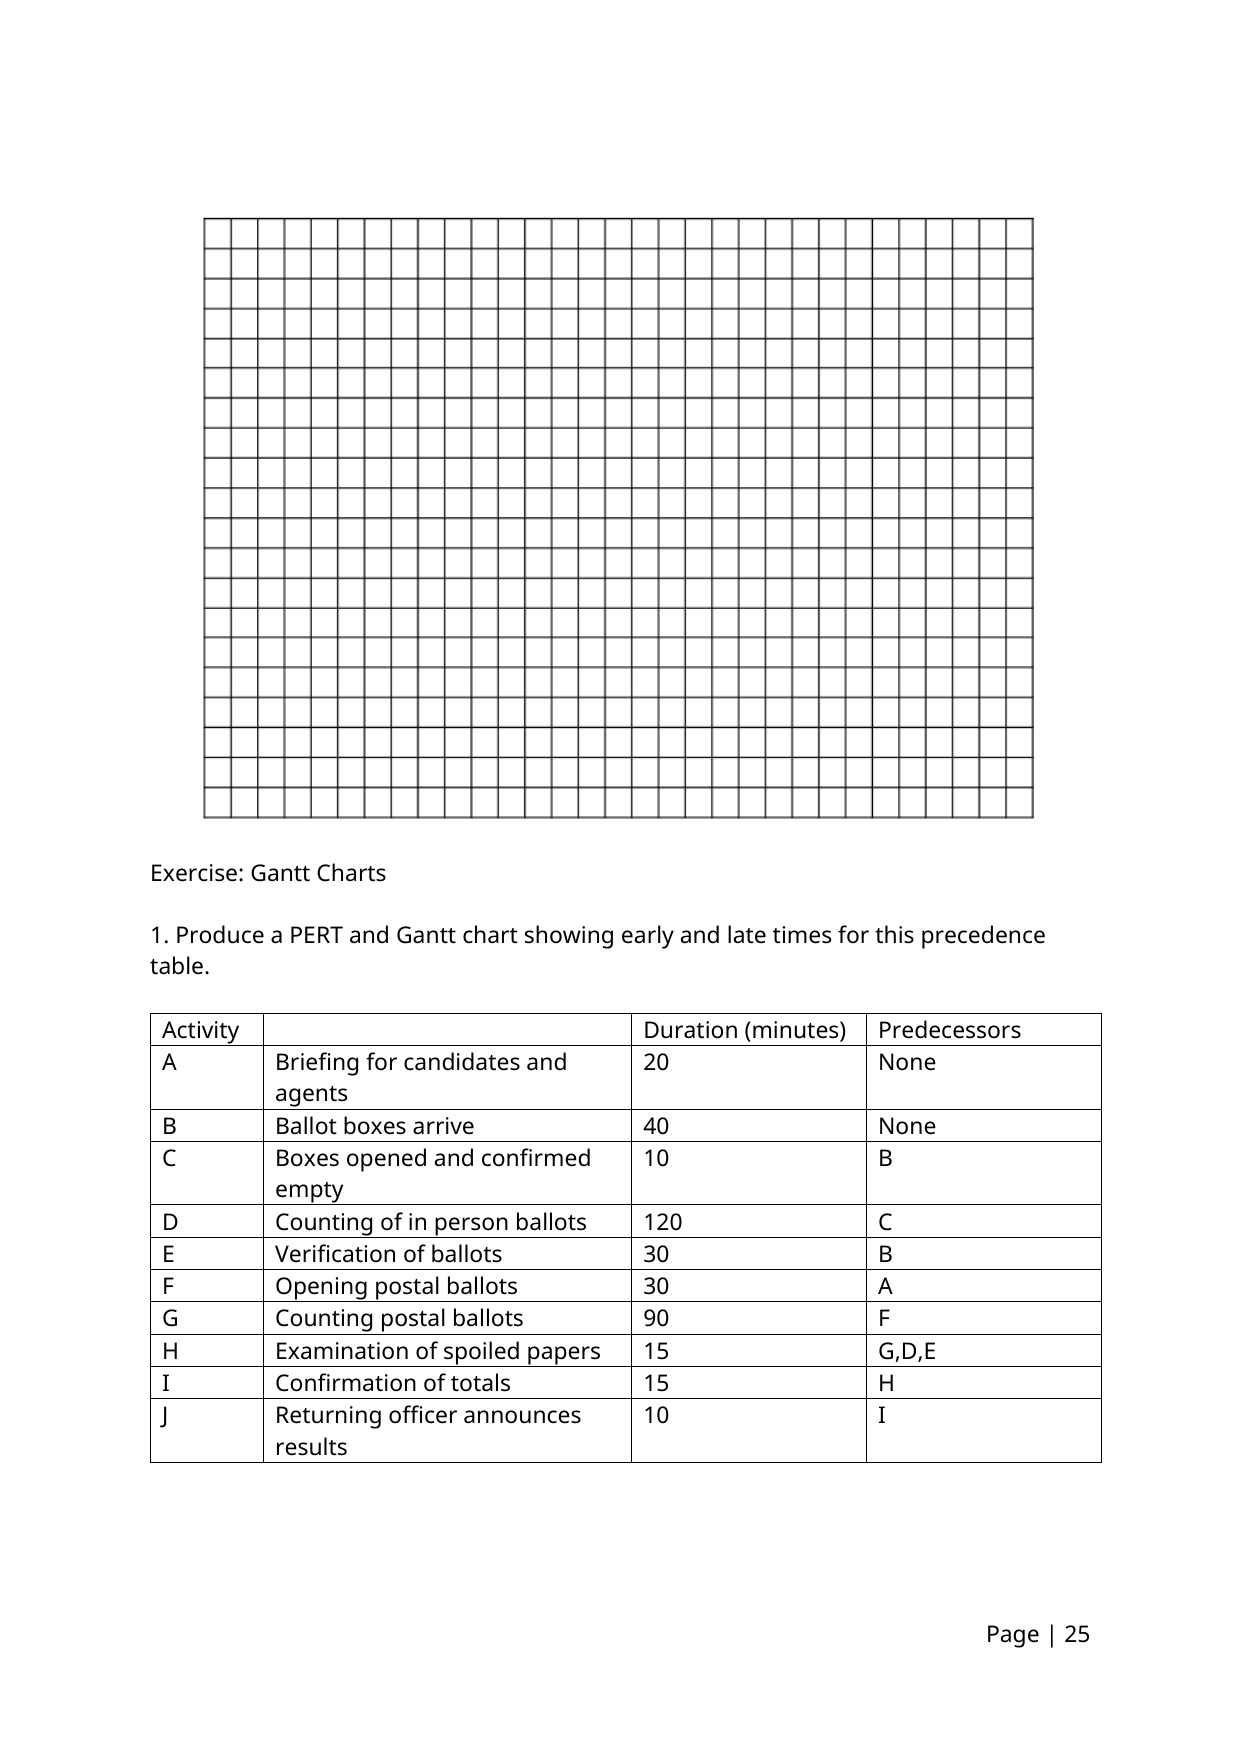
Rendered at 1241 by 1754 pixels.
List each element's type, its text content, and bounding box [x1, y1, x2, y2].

table_cell J [151, 1399, 263, 1462]
table_cell I [151, 1367, 263, 1398]
table_header Duration (minutes) [632, 1014, 866, 1045]
table_cell B [151, 1110, 263, 1141]
table_cell E [151, 1238, 263, 1269]
table_cell 30 [632, 1238, 866, 1269]
table_header [264, 1014, 631, 1045]
table_cell Opening postal ballots [264, 1270, 631, 1301]
text 1. Produce a PERT and Gantt chart showing early and late times for this precedence table. [150, 919, 1090, 981]
table_cell Counting postal ballots [264, 1302, 631, 1333]
table_cell I [867, 1399, 1101, 1462]
table_cell Boxes opened and confirmed empty [264, 1142, 631, 1204]
table_header Activity [151, 1014, 263, 1045]
table_cell 10 [632, 1142, 866, 1204]
table_cell B [867, 1238, 1101, 1269]
table_cell H [151, 1335, 263, 1366]
table_cell 120 [632, 1205, 866, 1237]
table_cell Returning officer announces results [264, 1399, 631, 1462]
table_cell 15 [632, 1335, 866, 1366]
table_cell A [867, 1270, 1101, 1301]
table_cell G,D,E [867, 1335, 1101, 1366]
table_cell F [151, 1270, 263, 1301]
table_cell Briefing for candidates and agents [264, 1046, 631, 1108]
table_cell H [867, 1367, 1101, 1398]
picture [200, 212, 1040, 826]
table_cell 90 [632, 1302, 866, 1333]
table_cell C [867, 1205, 1101, 1237]
table_cell G [151, 1302, 263, 1333]
table_cell Verification of ballots [264, 1238, 631, 1269]
text Exercise: Gantt Charts [150, 856, 1090, 888]
table_cell Examination of spoiled papers [264, 1335, 631, 1366]
table_cell 40 [632, 1110, 866, 1141]
table_cell None [867, 1046, 1101, 1108]
table_cell B [867, 1142, 1101, 1204]
table_cell Counting of in person ballots [264, 1205, 631, 1237]
table_cell D [151, 1205, 263, 1237]
table_cell C [151, 1142, 263, 1204]
table_header Predecessors [867, 1014, 1101, 1045]
table_cell Confirmation of totals [264, 1367, 631, 1398]
table_cell Ballot boxes arrive [264, 1110, 631, 1141]
table_cell 10 [632, 1399, 866, 1462]
table_cell 20 [632, 1046, 866, 1108]
table_cell 15 [632, 1367, 866, 1398]
table_cell A [151, 1046, 263, 1108]
table_cell F [867, 1302, 1101, 1333]
table_cell None [867, 1110, 1101, 1141]
table_cell 30 [632, 1270, 866, 1301]
